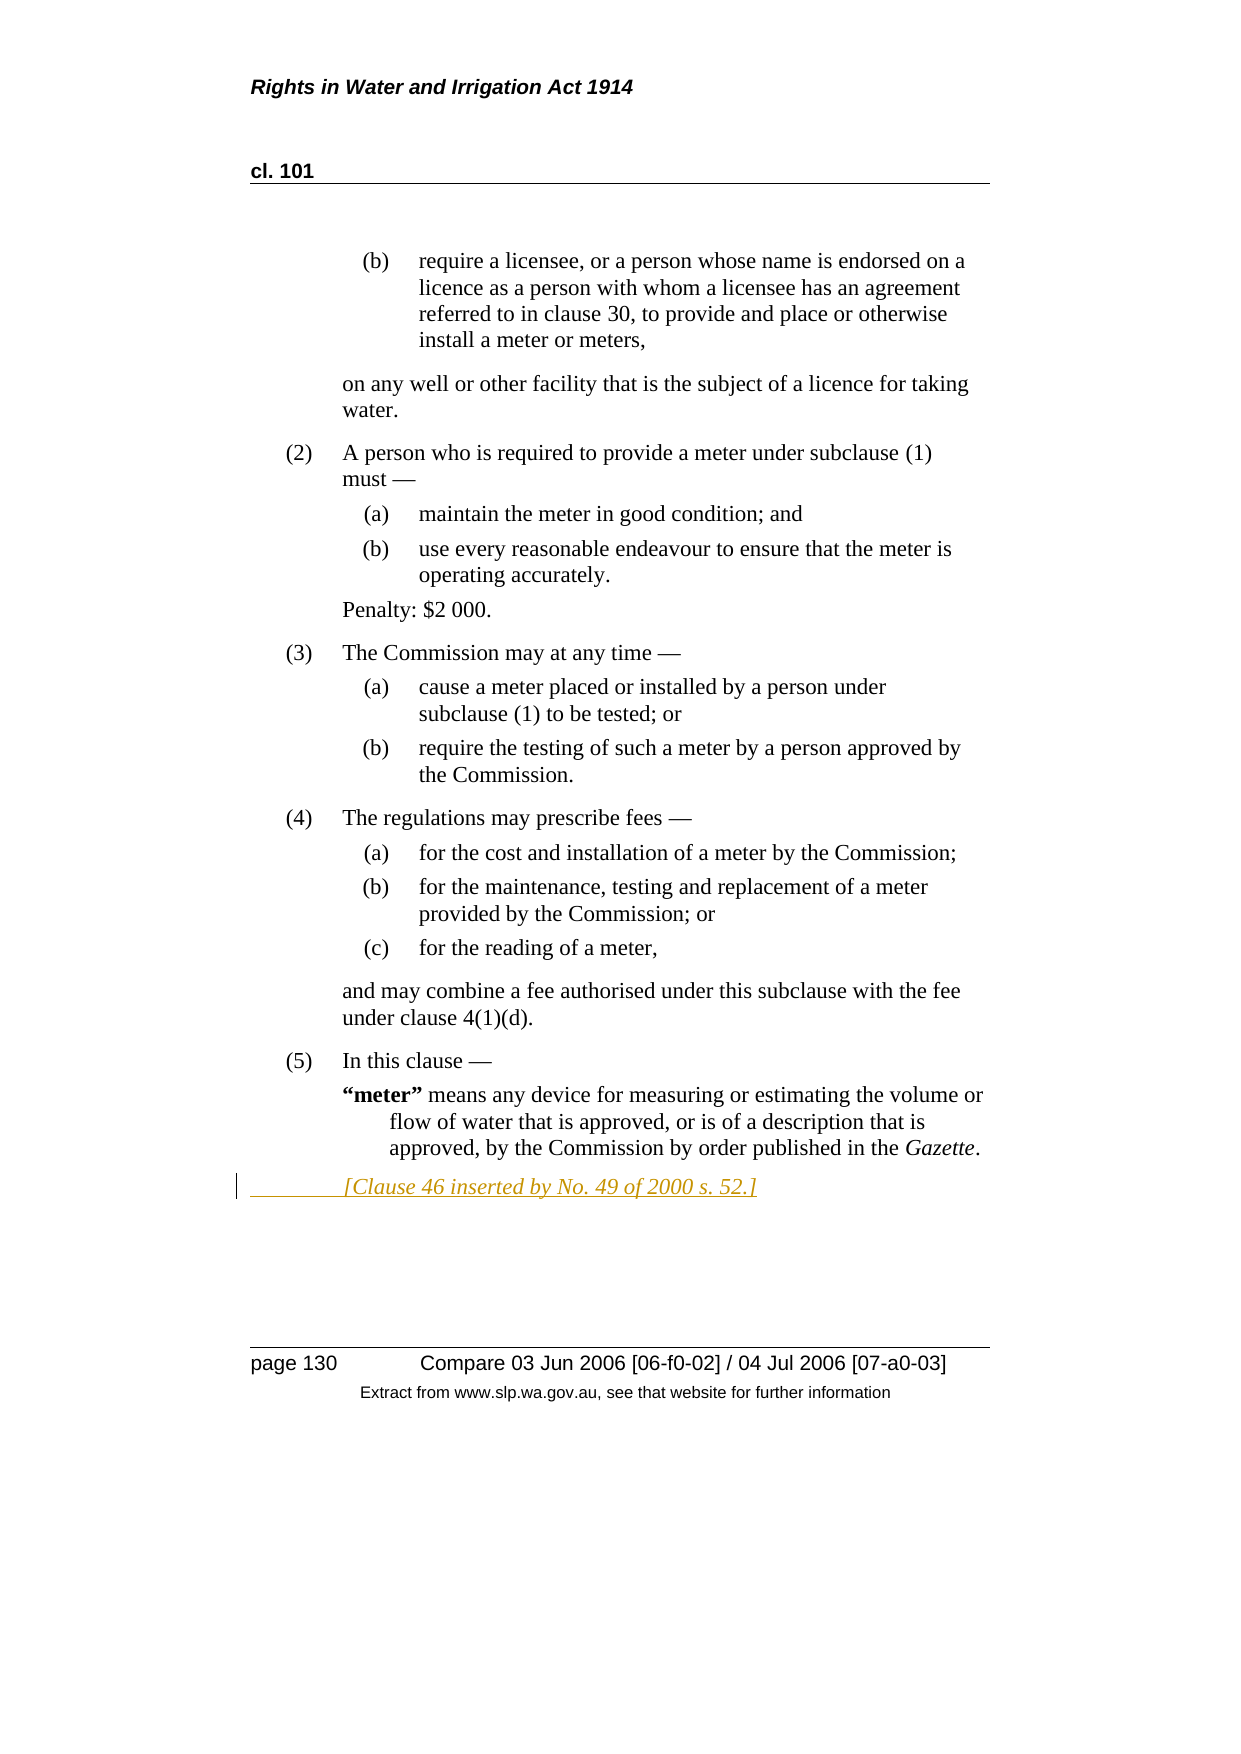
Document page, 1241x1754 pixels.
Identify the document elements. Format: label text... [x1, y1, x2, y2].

text (a) cause a meter placed or installed by a person under subclause (1) to be tested; or [250, 673, 990, 726]
text (b) require the testing of such a meter by a person approved by the Commission. [250, 734, 990, 787]
text (a) for the cost and installation of a meter by the Commission; [250, 838, 990, 865]
text (b) require a licensee, or a person whose name is endorsed on a licence as a person with whom a licensee has an agreement referred to in clause 30, to provide and place or otherwise install a meter or meters, [250, 247, 990, 353]
text (5) In this clause — [250, 1047, 990, 1073]
text and may combine a fee authorised under this subclause with the fee under clause 4(1)(d). [250, 977, 990, 1030]
text Penalty: $2 000. [250, 596, 990, 622]
text (2) A person who is required to provide a meter under subclause (1) must — [250, 439, 990, 492]
text (b) for the maintenance, testing and replacement of a meter provided by the Commission; or [250, 873, 990, 926]
text (3) The Commission may at any time — [250, 639, 990, 665]
text (a) maintain the meter in good condition; and [250, 500, 990, 526]
text (b) use every reasonable endeavour to ensure that the meter is operating accurately. [250, 535, 990, 587]
text (4) The regulations may prescribe fees — [250, 804, 990, 830]
text (c) for the reading of a meter, [250, 934, 990, 961]
text “meter” means any device for measuring or estimating the volume or flow of water that is approved, or is of a description that is approved, by the Commission by order published in the Gazette. [250, 1081, 990, 1160]
text on any well or other facility that is the subject of a licence for taking water. [250, 369, 990, 422]
